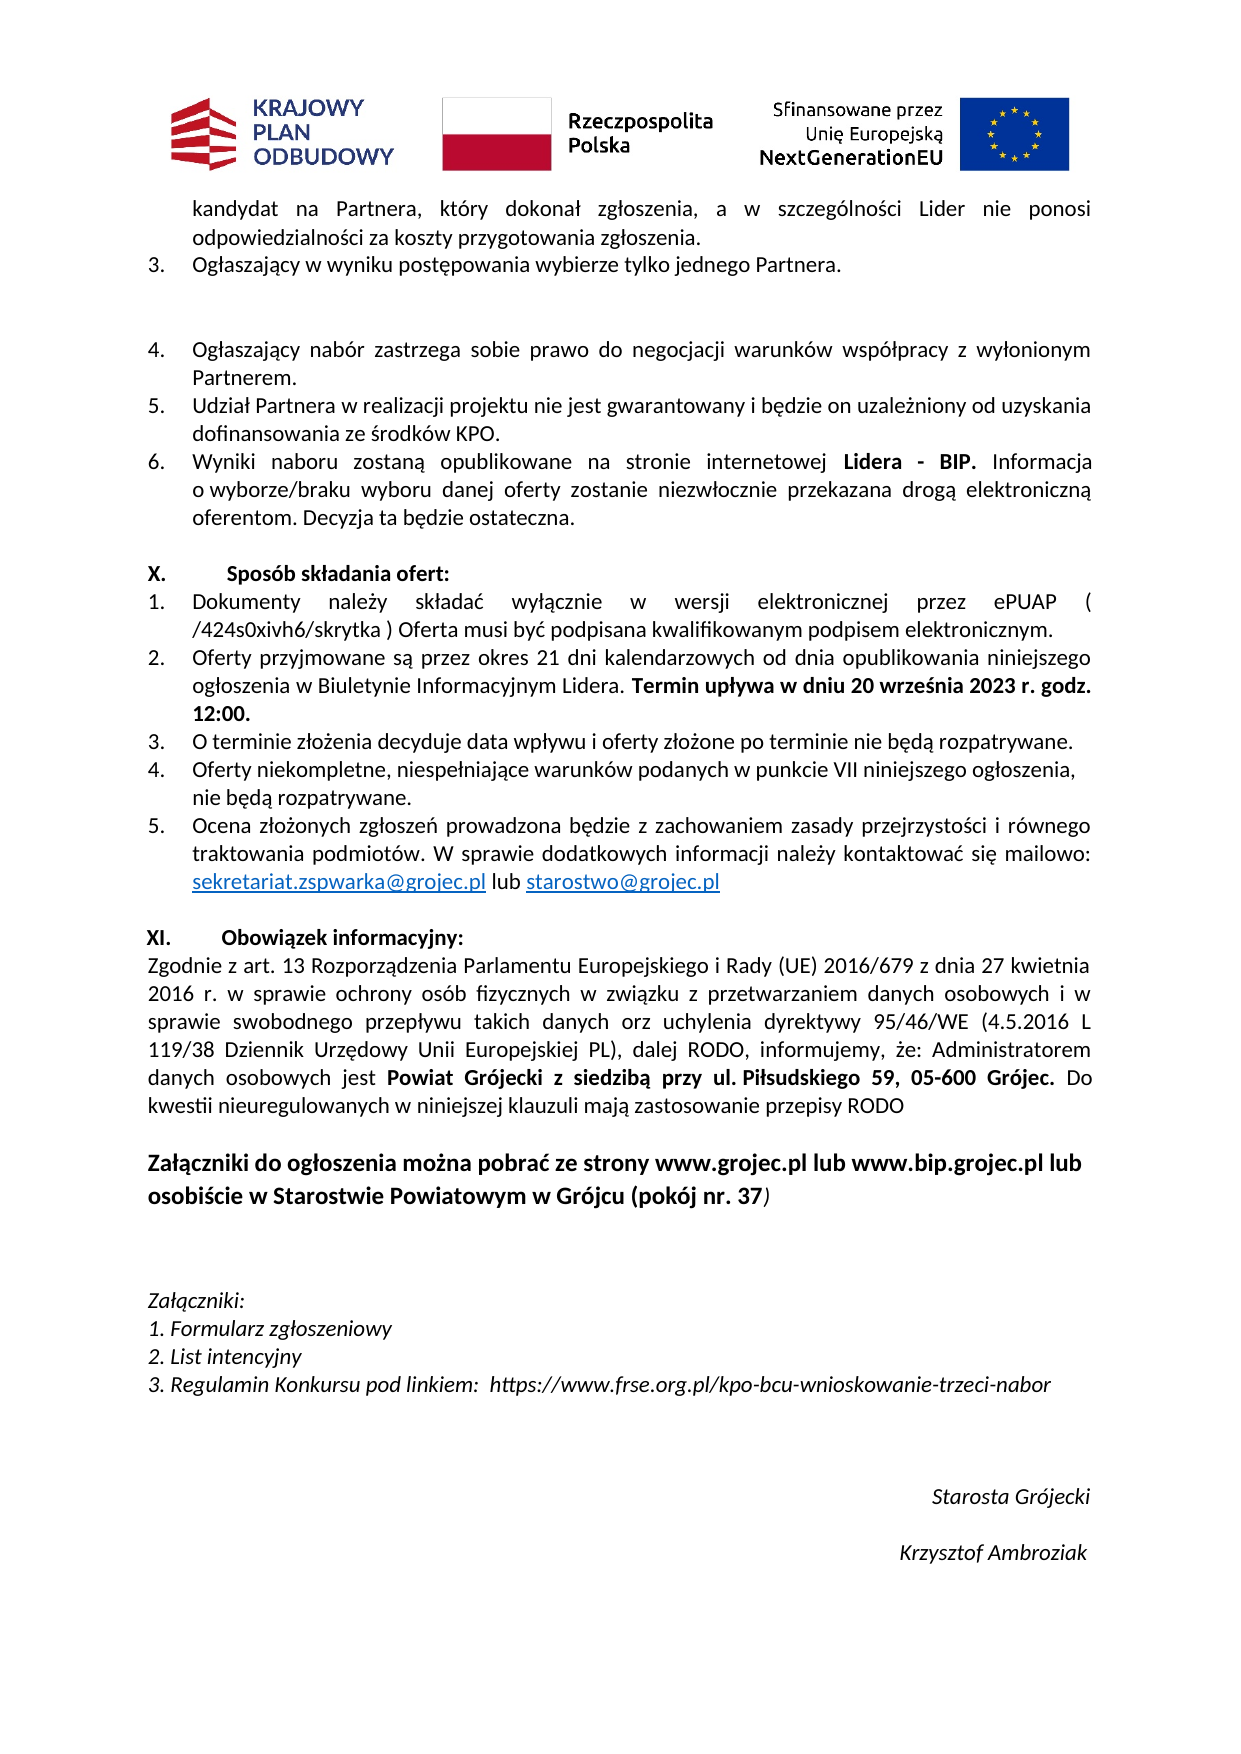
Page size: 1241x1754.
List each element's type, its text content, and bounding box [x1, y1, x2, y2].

list Ocena złożonych zgłoszeń prowadzona będzie z zachowaniem zasady przejrzystości i równego traktowania podmiotów. W sprawie dodatkowych informacji należy kontaktować się mailowo: sekretariat.zspwarka@grojec.pl lub starostwo@grojec.pl [148, 811, 1093, 895]
text Krzysztof Ambroziak [148, 1538, 1093, 1566]
text Załączniki: [148, 1286, 1093, 1314]
list O terminie złożenia decyduje data wpływu i oferty złożone po terminie nie będą rozpatrywane. [148, 727, 1093, 755]
list Ogłaszający w wyniku postępowania wybierze tylko jednego Partnera. [148, 251, 1093, 279]
text X. Sposób składania ofert: [148, 559, 1093, 587]
list Dokumenty należy składać wyłącznie w wersji elektronicznej przez ePUAP ( /424s0xivh6/skrytka ) Oferta musi być podpisana kwalifikowanym podpisem elektronicznym. [148, 587, 1093, 643]
text Starosta Grójecki [148, 1482, 1093, 1510]
list Obowiązek informacyjny: [146, 923, 1093, 951]
list Ogłaszający nabór zastrzega sobie prawo do negocjacji warunków współpracy z wyłonionym Partnerem. [148, 335, 1093, 391]
picture [147, 73, 1093, 195]
list Oferty niekompletne, niespełniające warunków podanych w punkcie VII niniejszego ogłoszenia, nie będą rozpatrywane. [148, 755, 1093, 811]
text 2. List intencyjny [148, 1342, 1093, 1370]
text Zgodnie z art. 13 Rozporządzenia Parlamentu Europejskiego i Rady (UE) 2016/679 z dnia 27 kwietnia 2016 r. w sprawie ochrony osób fizycznych w związku z przetwarzaniem danych osobowych i w sprawie swobodnego przepływu takich danych orz uchylenia dyrektywy 95/46/WE (4.5.2016 L 119/38 Dziennik Urzędowy Unii Europejskiej PL), dalej RODO, informujemy, że: Administratorem danych osobowych jest Powiat Grójecki z siedzibą przy ul. Piłsudskiego 59, 05-600 Grójec. Do kwestii nieuregulowanych w niniejszej klauzuli mają zastosowanie przepisy RODO [148, 951, 1093, 1119]
text 1. Formularz zgłoszeniowy [148, 1314, 1093, 1342]
text 3. Regulamin Konkursu pod linkiem: https://www.frse.org.pl/kpo-bcu-wnioskowanie-trzeci-nabor [148, 1370, 1093, 1398]
text Załączniki do ogłoszenia można pobrać ze strony www.grojec.pl lub www.bip.grojec.pl lub osobiście w Starostwie Powiatowym w Grójcu (pokój nr. 37) [148, 1147, 1093, 1211]
list Oferty przyjmowane są przez okres 21 dni kalendarzowych od dnia opublikowania niniejszego ogłoszenia w Biuletynie Informacyjnym Lidera. Termin upływa w dniu 20 września 2023 r. godz. 12:00. [148, 643, 1093, 727]
list Wyniki naboru zostaną opublikowane na stronie internetowej Lidera - BIP. Informacja o wyborze/braku wyboru danej oferty zostanie niezwłocznie przekazana drogą elektroniczną oferentom. Decyzja ta będzie ostateczna. [148, 447, 1093, 531]
list Udział Partnera w realizacji projektu nie jest gwarantowany i będzie on uzależniony od uzyskania dofinansowania ze środków KPO. [148, 391, 1093, 447]
